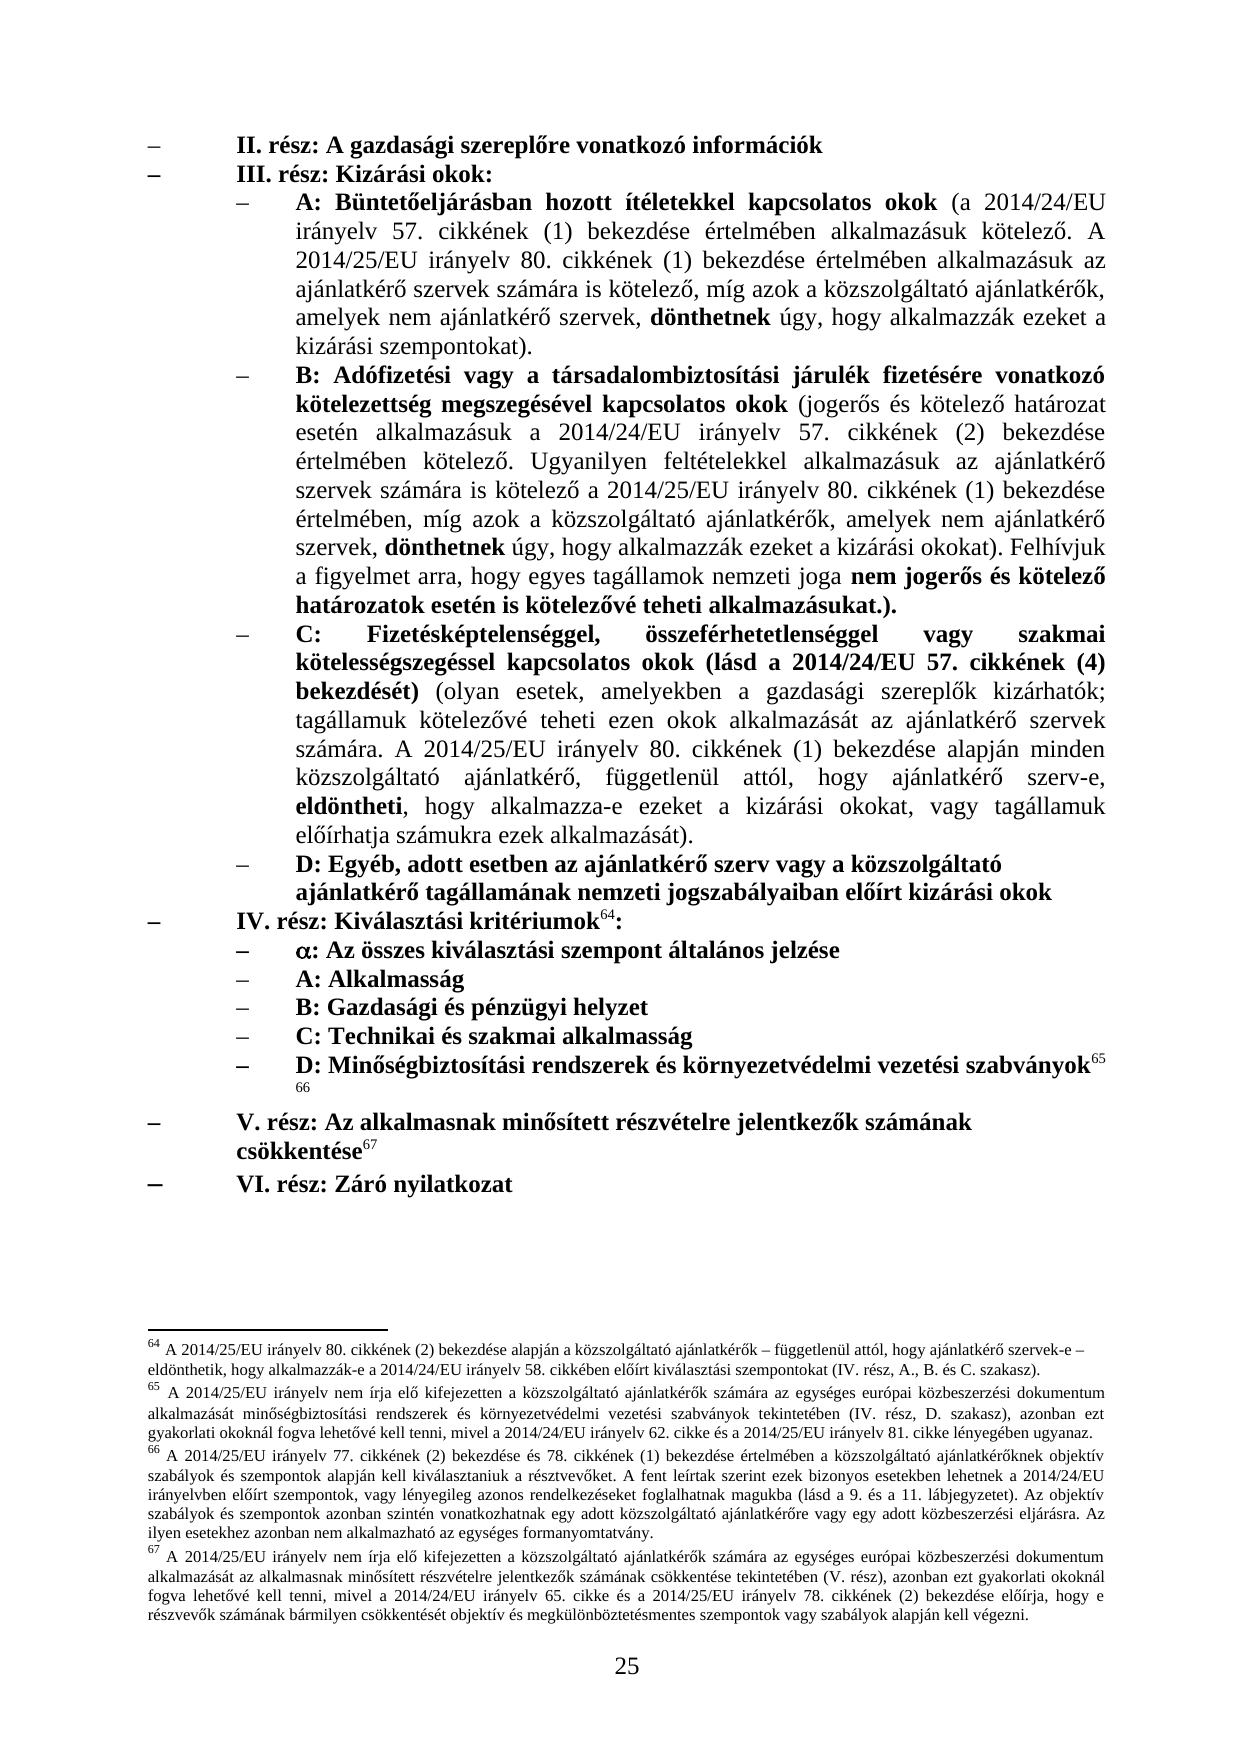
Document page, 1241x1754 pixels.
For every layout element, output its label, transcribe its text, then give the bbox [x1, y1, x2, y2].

list B: Adófizetési vagy a társadalombiztosítási járulék fizetésére vonatkozó kötelezettség megszegésével kapcsolatos okok (jogerős és kötelező határozat esetén alkalmazásuk a 2014/24/EU irányelv 57. cikkének (2) bekezdése értelmében kötelező. Ugyanilyen feltételekkel alkalmazásuk az ajánlatkérő szervek számára is kötelező a 2014/25/EU irányelv 80. cikkének (1) bekezdése értelmében, míg azok a közszolgáltató ajánlatkérők, amelyek nem ajánlatkérő szervek, dönthetnek úgy, hogy alkalmazzák ezeket a kizárási okokat). Felhívjuk a figyelmet arra, hogy egyes tagállamok nemzeti joga nem jogerős és kötelező határozatok esetén is kötelezővé teheti alkalmazásukat.). [236, 360, 1106, 619]
list III. rész: Kizárási okok: [148, 159, 1106, 187]
list VI. rész: Záró nyilatkozat [148, 1165, 1106, 1198]
list IV. rész: Kiválasztási kritériumok: [148, 906, 1106, 935]
list D: Minőségbiztosítási rendszerek és környezetvédelmi vezetési szabványok [236, 1050, 1106, 1107]
list B: Gazdasági és pénzügyi helyzet [236, 992, 1106, 1021]
list D: Egyéb, adott esetben az ajánlatkérő szerv vagy a közszolgáltató ajánlatkérő tagállamának nemzeti jogszabályaiban előírt kizárási okok [236, 849, 1106, 906]
list A: Alkalmasság [236, 964, 1106, 992]
text A: Büntetőeljárásban hozott ítéletekkel kapcsolatos okok (a 2014/24/EU irányelv 57. cikkének (1) bekezdése értelmében alkalmazásuk kötelező. A 2014/25/EU irányelv 80. cikkének (1) bekezdése értelmében alkalmazásuk az ajánlatkérő szervek számára is kötelező, míg azok a közszolgáltató ajánlatkérők, amelyek nem ajánlatkérő szervek, dönthetnek úgy, hogy alkalmazzák ezeket a kizárási szempontokat). [236, 187, 1106, 360]
list : Az összes kiválasztási szempont általános jelzése [236, 935, 1106, 964]
list II. rész: A gazdasági szereplőre vonatkozó információk [148, 130, 1106, 159]
list V. rész: Az alkalmasnak minősített részvételre jelentkezők számának csökkentése [148, 1107, 1106, 1165]
list C: Fizetésképtelenséggel, összeférhetetlenséggel vagy szakmai kötelességszegéssel kapcsolatos okok (lásd a 2014/24/EU 57. cikkének (4) bekezdését) (olyan esetek, amelyekben a gazdasági szereplők kizárhatók; tagállamuk kötelezővé teheti ezen okok alkalmazását az ajánlatkérő szervek számára. A 2014/25/EU irányelv 80. cikkének (1) bekezdése alapján minden közszolgáltató ajánlatkérő, függetlenül attól, hogy ajánlatkérő szerv-e, eldöntheti, hogy alkalmazza-e ezeket a kizárási okokat, vagy tagállamuk előírhatja számukra ezek alkalmazását). [236, 619, 1106, 849]
list C: Technikai és szakmai alkalmasság [236, 1021, 1106, 1050]
